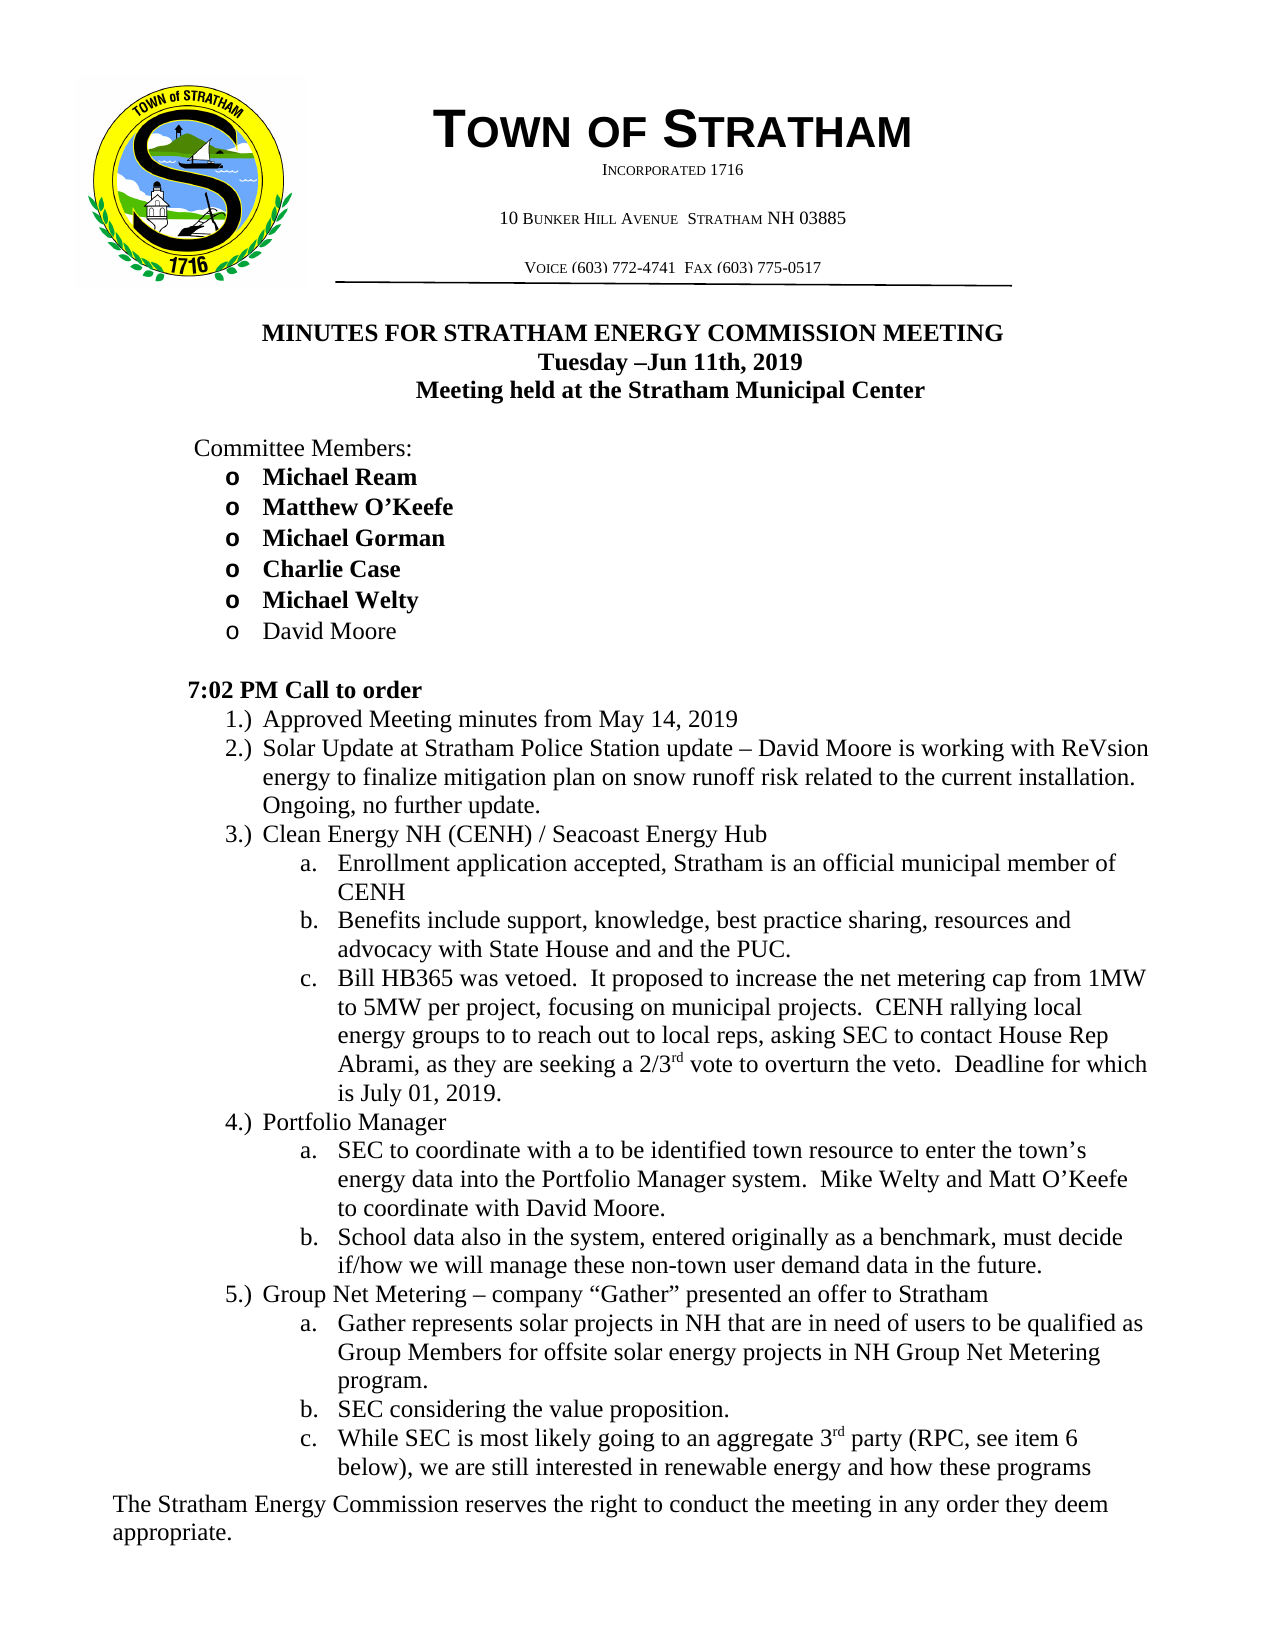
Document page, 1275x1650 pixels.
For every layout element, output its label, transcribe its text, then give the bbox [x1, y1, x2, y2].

picture [75, 75, 308, 289]
list Bill HB365 was vetoed. It proposed to increase the net metering cap from 1MW to 5MW per project, focusing on municipal projects. CENH rallying local energy groups to to reach out to local reps, asking SEC to contact House Rep Abrami, as they are seeking a 2/3rd vote to overturn the veto. Deadline for which is July 01, 2019. [300, 963, 1153, 1107]
list Clean Energy NH (CENH) / Seacoast Energy Hub [225, 819, 1153, 848]
list Michael Gorman [225, 523, 1153, 554]
text Meeting held at the Stratham Municipal Center [187, 375, 1153, 404]
text Tuesday –Jun 11th, 2019 [187, 347, 1153, 375]
list Benefits include support, knowledge, best practice sharing, resources and advocacy with State House and and the PUC. [300, 905, 1153, 963]
list Portfolio Manager [225, 1107, 1153, 1135]
list Enrollment application accepted, Stratham is an official municipal member of CENH [300, 848, 1153, 905]
list Matthew O’Keefe [225, 492, 1153, 523]
text 7:02 PM Call to order [187, 675, 1153, 704]
list Michael Ream [225, 462, 1153, 492]
list Gather represents solar projects in NH that are in need of users to be qualified as Group Members for offsite solar energy projects in NH Group Net Metering program. [300, 1308, 1153, 1394]
list Group Net Metering – company “Gather” presented an offer to Stratham [225, 1279, 1153, 1308]
text MINUTES FOR STRATHAM ENERGY COMMISSION MEETING [112, 318, 1153, 347]
list Approved Meeting minutes from May 14, 2019 [225, 704, 1153, 733]
list SEC considering the value proposition. [300, 1394, 1153, 1423]
list David Moore [225, 616, 1153, 647]
list SEC to coordinate with a to be identified town resource to enter the town’s energy data into the Portfolio Manager system. Mike Welty and Matt O’Keefe to coordinate with David Moore. [300, 1135, 1153, 1222]
list Michael Welty [225, 585, 1153, 616]
list Charlie Case [225, 554, 1153, 585]
list Solar Update at Stratham Police Station update – David Moore is working with ReVsion energy to finalize mitigation plan on snow runoff risk related to the current installation. Ongoing, no further update. [225, 733, 1153, 819]
list School data also in the system, entered originally as a benchmark, must decide if/how we will manage these non-town user demand data in the future. [300, 1222, 1153, 1279]
text Committee Members: [187, 433, 1153, 462]
